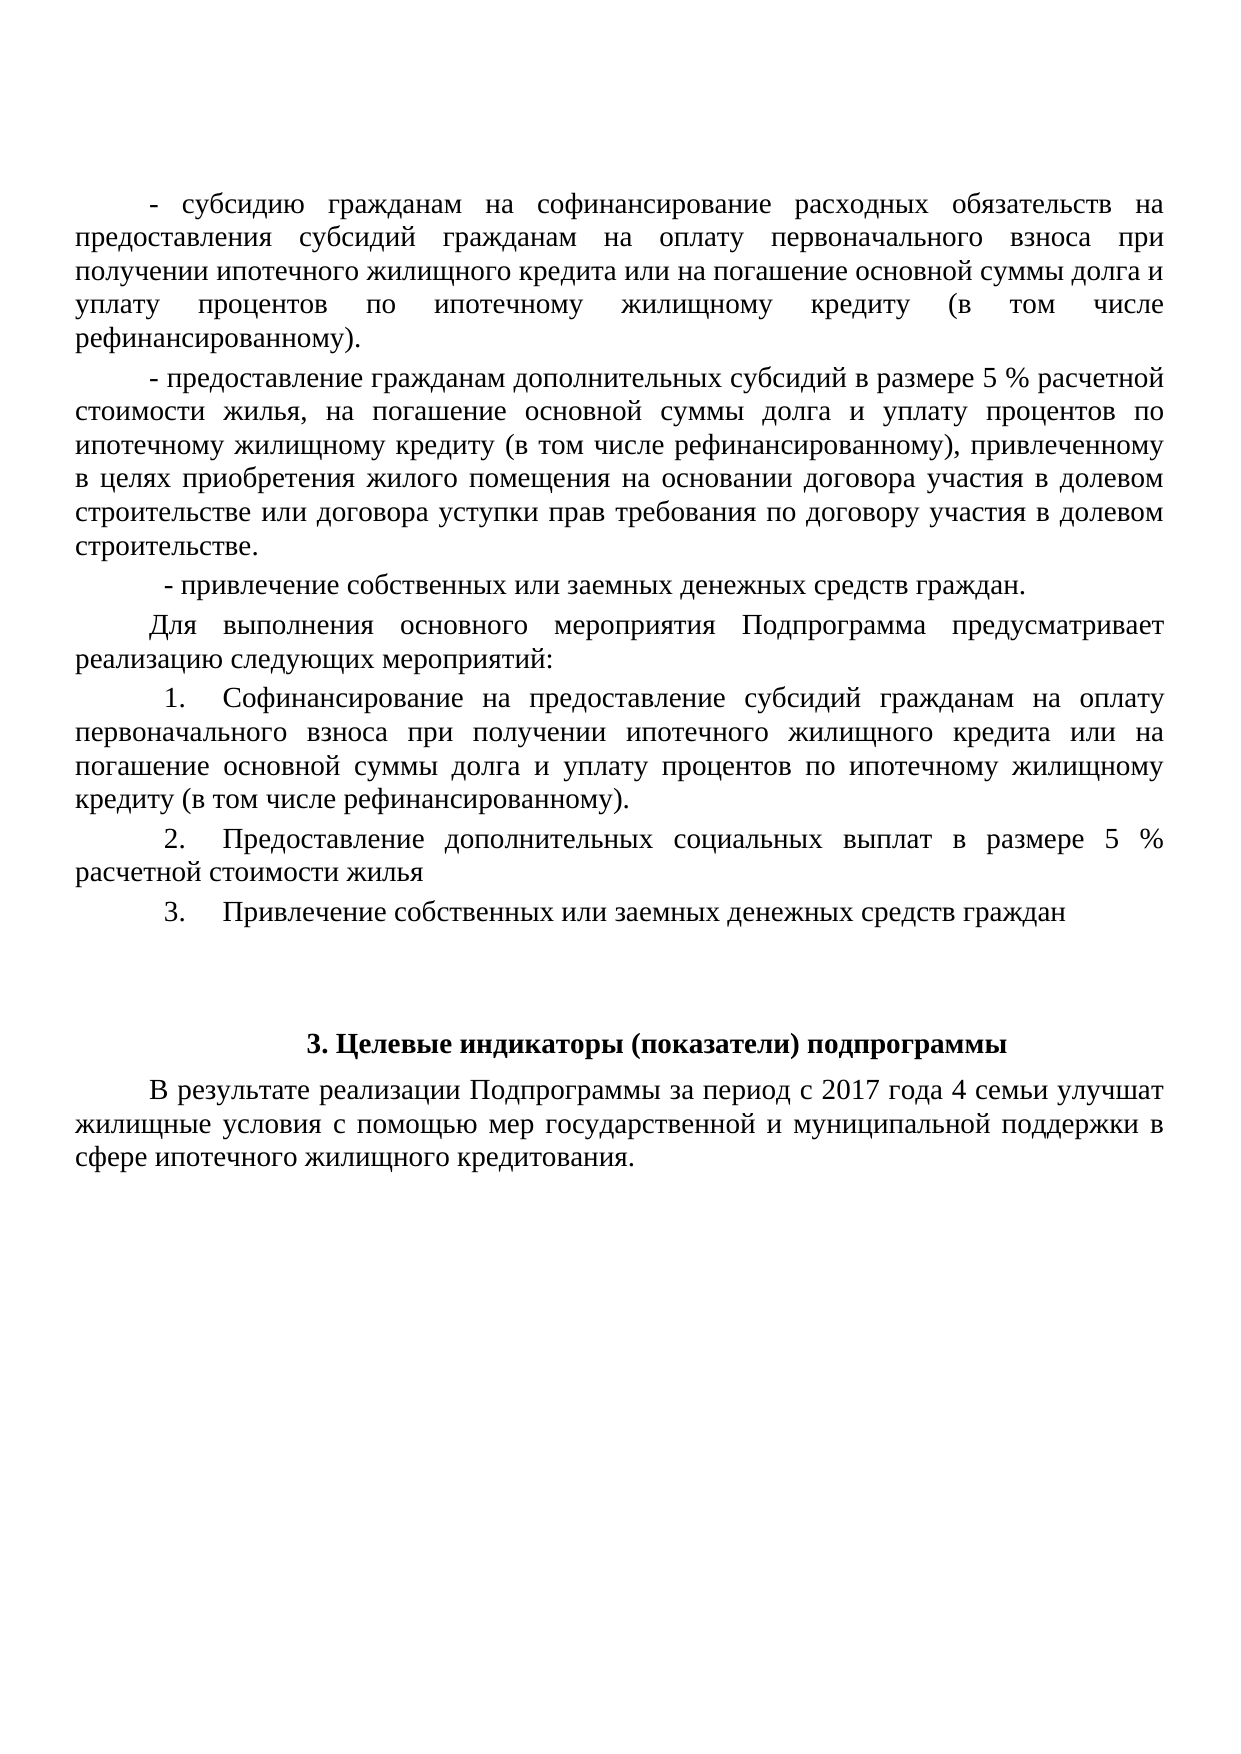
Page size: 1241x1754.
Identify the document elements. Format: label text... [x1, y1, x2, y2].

list Привлечение собственных или заемных денежных средств граждан [75, 894, 1165, 928]
text 3. Целевые индикаторы (показатели) подпрограммы [75, 1026, 1165, 1060]
text - субсидию гражданам на софинансирование расходных обязательств на предоставления субсидий гражданам на оплату первоначального взноса при получении ипотечного жилищного кредита или на погашение основной суммы долга и уплату процентов по ипотечному жилищному кредиту (в том числе рефинансированному). [75, 186, 1165, 354]
text В результате реализации Подпрограммы за период с 2017 года 4 семьи улучшат жилищные условия с помощью мер государственной и муниципальной поддержки в сфере ипотечного жилищного кредитования. [75, 1072, 1165, 1173]
list Предоставление дополнительных социальных выплат в размере 5 % расчетной стоимости жилья [75, 821, 1165, 888]
list Софинансирование на предоставление субсидий гражданам на оплату первоначального взноса при получении ипотечного жилищного кредита или на погашение основной суммы долга и уплату процентов по ипотечному жилищному кредиту (в том числе рефинансированному). [75, 681, 1165, 815]
text Для выполнения основного мероприятия Подпрограмма предусматривает реализацию следующих мероприятий: [75, 607, 1165, 674]
text - предоставление гражданам дополнительных субсидий в размере 5 % расчетной стоимости жилья, на погашение основной суммы долга и уплату процентов по ипотечному жилищному кредиту (в том числе рефинансированному), привлеченному в целях приобретения жилого помещения на основании договора участия в долевом строительстве или договора уступки прав требования по договору участия в долевом строительстве. [75, 360, 1165, 561]
text - привлечение собственных или заемных денежных средств граждан. [164, 567, 1165, 601]
